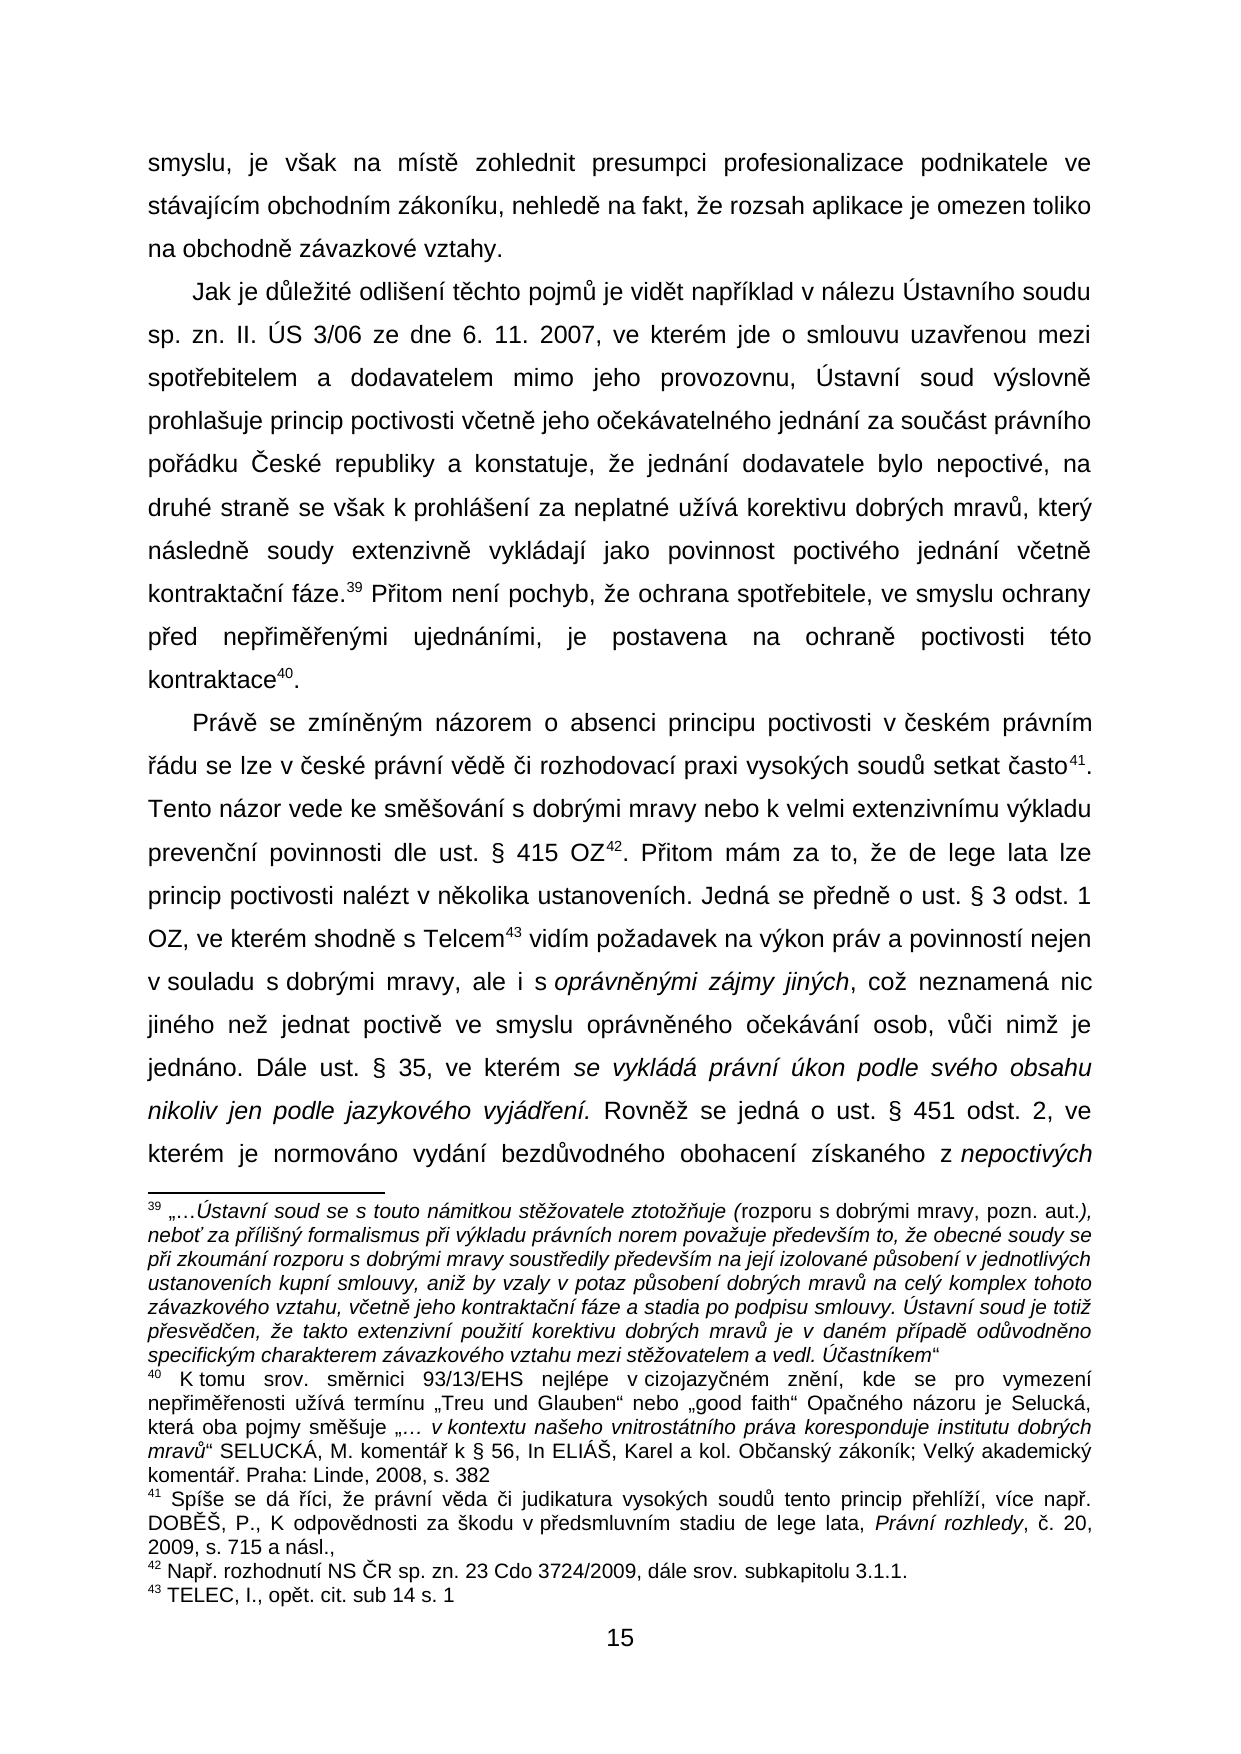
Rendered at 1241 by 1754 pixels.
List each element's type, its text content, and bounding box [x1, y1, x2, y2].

text Právě se zmíněným názorem o absenci principu poctivosti v českém právním řádu se lze v české právní vědě či rozhodovací praxi vysokých soudů setkat často. Tento názor vede ke směšování s dobrými mravy nebo k velmi extenzivnímu výkladu prevenční povinnosti dle ust. § 415 OZ. Přitom mám za to, že de lege lata lze princip poctivosti nalézt v několika ustanoveních. Jedná se předně o ust. § 3 odst. 1 OZ, ve kterém shodně s Telcem vidím požadavek na výkon práv a povinností nejen v souladu s dobrými mravy, ale i s oprávněnými zájmy jiných, což neznamená nic jiného než jednat poctivě ve smyslu oprávněného očekávání osob, vůči nimž je jednáno. Dále ust. § 35, ve kterém se vykládá právní úkon podle svého obsahu nikoliv jen podle jazykového vyjádření. Rovněž se jedná o ust. § 451 odst. 2, ve kterém je normováno vydání bezdůvodného obohacení získaného z nepoctivých zdrojů. Nelze než souhlasit s Melzerem, který poukazuje na fakt, že Š. Luby viděl poctivost i v základních zásadách, na kterých spočíval OZ a v dosud platném ust. § 43 OZ, které normuje předcházení smluvních sporů. Rovně lze také povinnost poctivého jednání s ohledem na zájmy druhé strany shledat v ust. § 49a OZ, které a contrario požaduje, aby druhá strana byla o rozhodujících skutečnostech informována. Nehledě na fakt, že předpoklad poctivého jednání je vlastní každé zásadě upravující soukromé právo, neboť poctivost vyjadřuje jednu ze základních hodnot, bez které by nebylo možné vystavit soukromé právo. [148, 708, 1093, 1168]
text Jak je důležité odlišení těchto pojmů je vidět například v nálezu Ústavního soudu sp. zn. II. ÚS 3/06 ze dne 6. 11. 2007, ve kterém jde o smlouvu uzavřenou mezi spotřebitelem a dodavatelem mimo jeho provozovnu, Ústavní soud výslovně prohlašuje princip poctivosti včetně jeho očekávatelného jednání za součást právního pořádku České republiky a konstatuje, že jednání dodavatele bylo nepoctivé, na druhé straně se však k prohlášení za neplatné užívá korektivu dobrých mravů, který následně soudy extenzivně vykládají jako povinnost poctivého jednání včetně kontraktační fáze. Přitom není pochyb, že ochrana spotřebitele, ve smyslu ochrany před nepřiměřenými ujednáními, je postavena na ochraně poctivosti této kontraktace. [148, 277, 1093, 694]
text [148, 148, 1093, 263]
